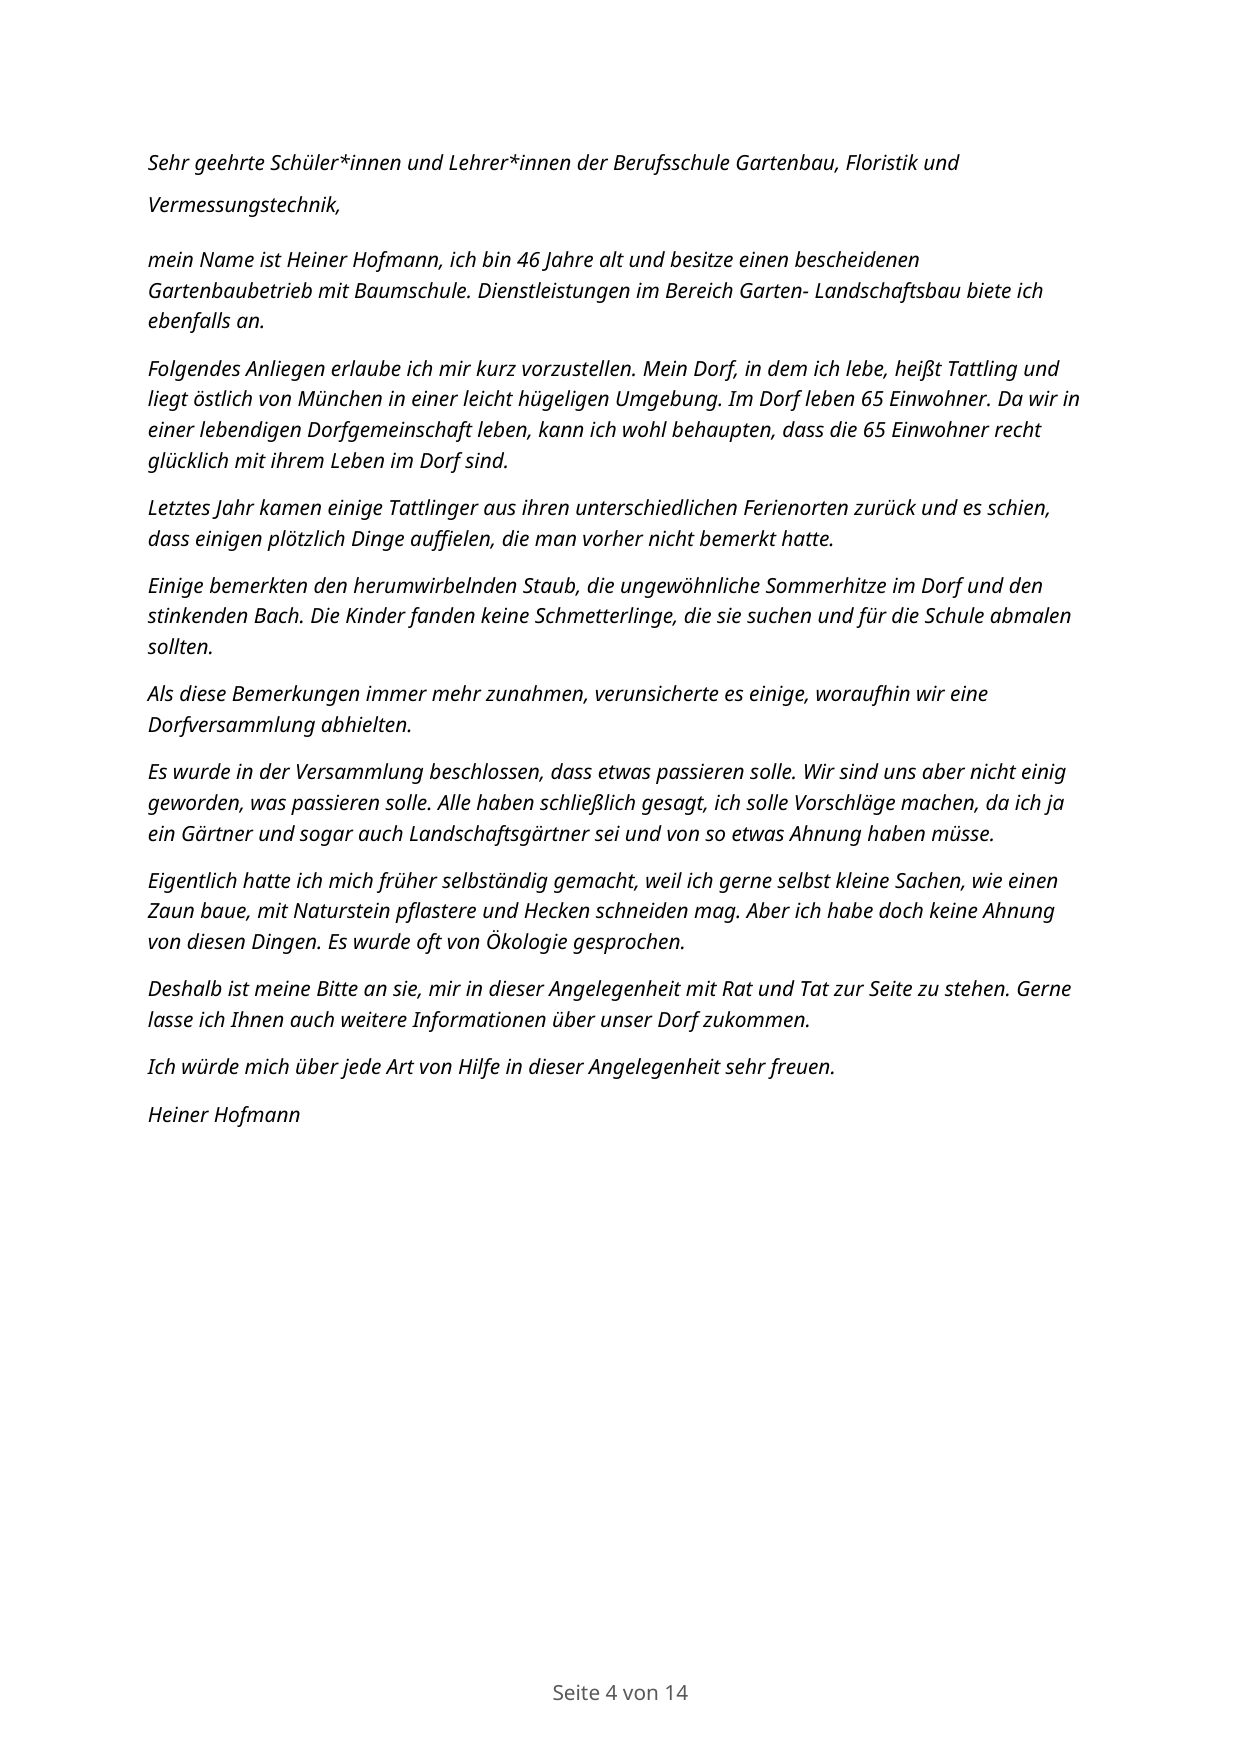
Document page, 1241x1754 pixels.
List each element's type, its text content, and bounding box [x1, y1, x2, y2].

text Deshalb ist meine Bitte an sie, mir in dieser Angelegenheit mit Rat und Tat zur Seite zu stehen. Gerne lasse ich Ihnen auch weitere Informationen über unser Dorf zukommen. [148, 974, 1092, 1034]
text mein Name ist Heiner Hofmann, ich bin 46 Jahre alt und besitze einen bescheidenen Gartenbaubetrieb mit Baumschule. Dienstleistungen im Bereich Garten- Landschaftsbau biete ich ebenfalls an. [148, 245, 1092, 335]
text Sehr geehrte Schüler*innen und Lehrer*innen der Berufsschule Gartenbau, Floristik und Vermessungstechnik, [148, 148, 1092, 219]
text Ich würde mich über jede Art von Hilfe in dieser Angelegenheit sehr freuen. [148, 1052, 1092, 1081]
text Eigentlich hatte ich mich früher selbständig gemacht, weil ich gerne selbst kleine Sachen, wie einen Zaun baue, mit Naturstein pflastere und Hecken schneiden mag. Aber ich habe doch keine Ahnung von diesen Dingen. Es wurde oft von Ökologie gesprochen. [148, 866, 1092, 956]
text Folgendes Anliegen erlaube ich mir kurz vorzustellen. Mein Dorf, in dem ich lebe, heißt Tattling und liegt östlich von München in einer leicht hügeligen Umgebung. Im Dorf leben 65 Einwohner. Da wir in einer lebendigen Dorfgemeinschaft leben, kann ich wohl behaupten, dass die 65 Einwohner recht glücklich mit ihrem Leben im Dorf sind. [148, 354, 1092, 474]
text Heiner Hofmann [148, 1100, 1092, 1128]
text Als diese Bemerkungen immer mehr zunahmen, verunsicherte es einige, woraufhin wir eine Dorfversammlung abhielten. [148, 679, 1092, 739]
text Einige bemerkten den herumwirbelnden Staub, die ungewöhnliche Sommerhitze im Dorf und den stinkenden Bach. Die Kinder fanden keine Schmetterlinge, die sie suchen und für die Schule abmalen sollten. [148, 571, 1092, 661]
text Letztes Jahr kamen einige Tattlinger aus ihren unterschiedlichen Ferienorten zurück und es schien, dass einigen plötzlich Dinge auffielen, die man vorher nicht bemerkt hatte. [148, 493, 1092, 552]
text Es wurde in der Versammlung beschlossen, dass etwas passieren solle. Wir sind uns aber nicht einig geworden, was passieren solle. Alle haben schließlich gesagt, ich solle Vorschläge machen, da ich ja ein Gärtner und sogar auch Landschaftsgärtner sei und von so etwas Ahnung haben müsse. [148, 757, 1092, 847]
